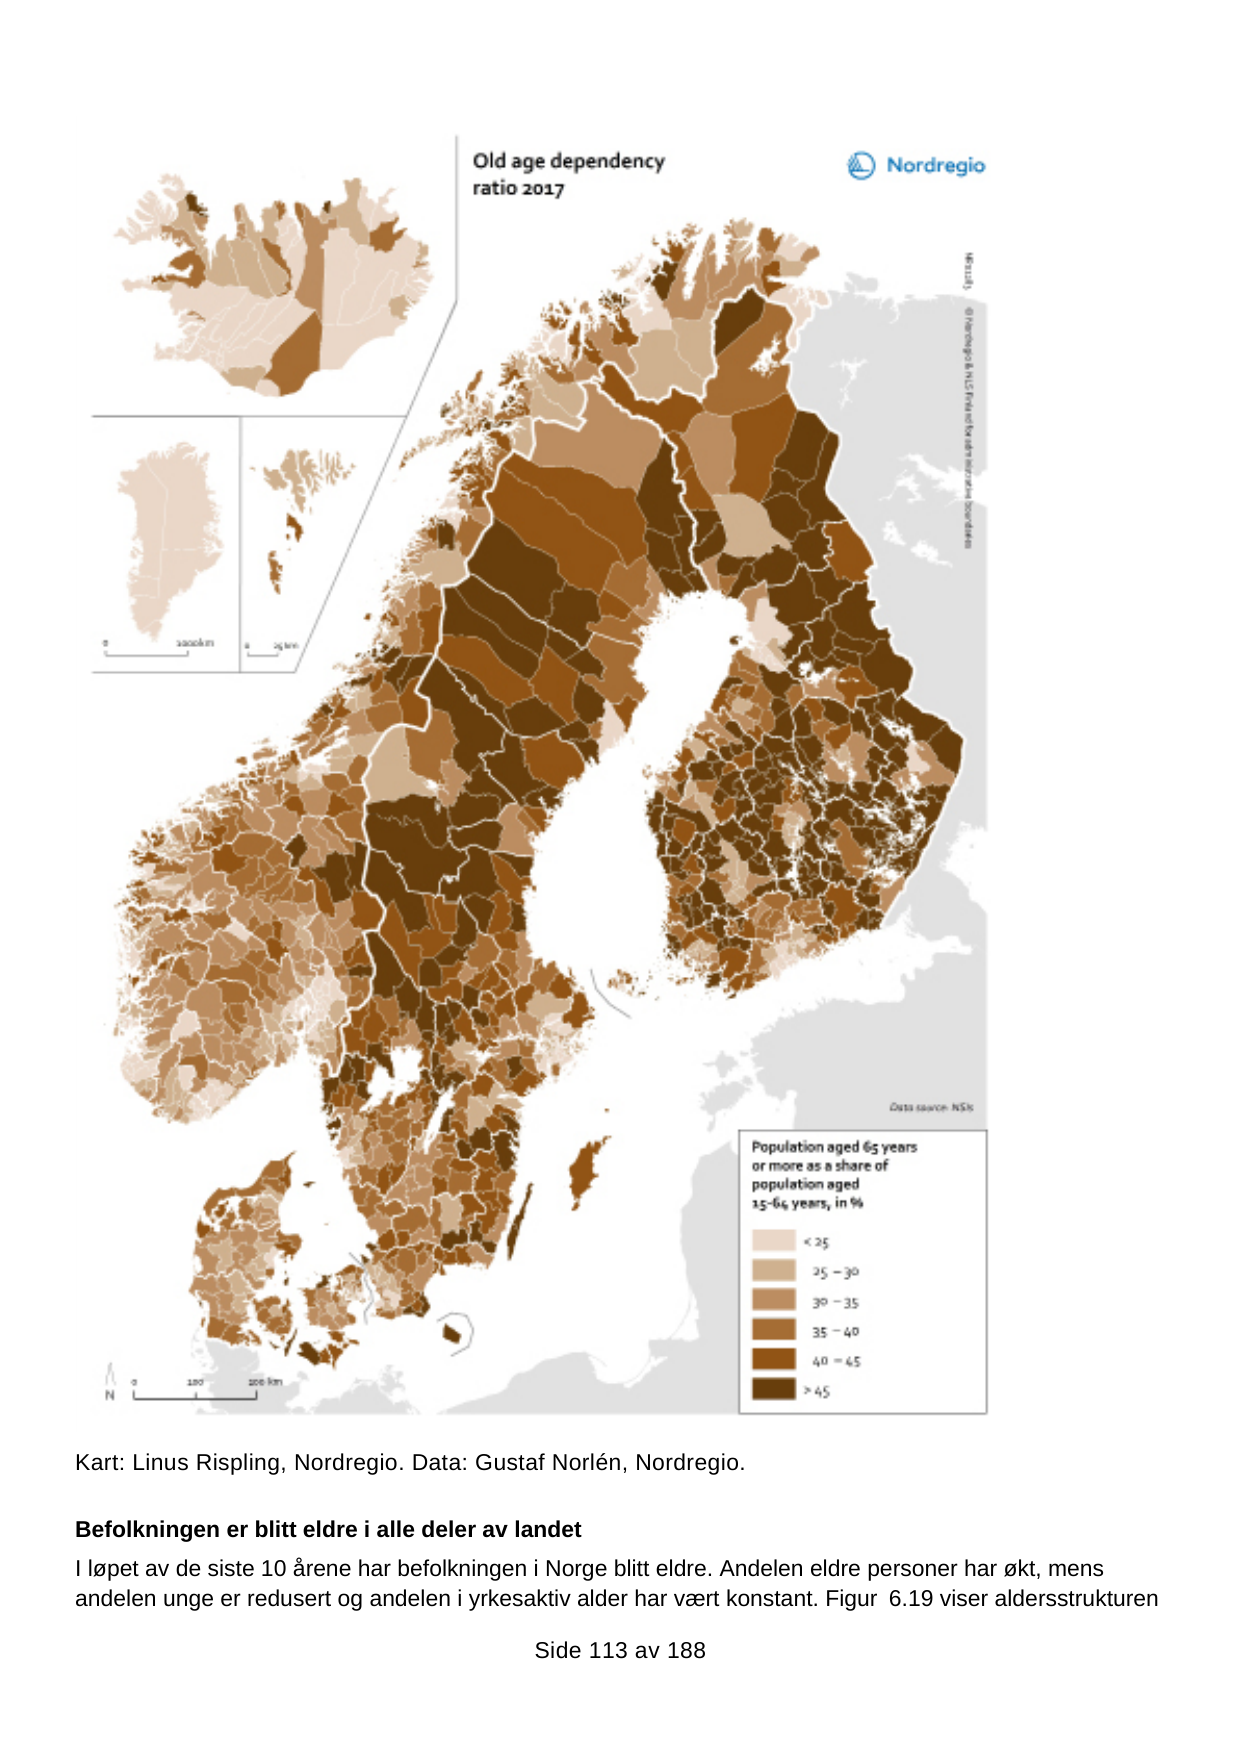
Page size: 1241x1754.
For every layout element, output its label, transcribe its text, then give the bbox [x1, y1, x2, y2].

text Befolkningen er blitt eldre i alle deler av landet [75, 1516, 1165, 1543]
picture [75, 116, 1005, 1432]
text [75, 1555, 1165, 1611]
text Kart: Linus Rispling, Nordregio. Data: Gustaf Norlén, Nordregio. [75, 1448, 1165, 1475]
